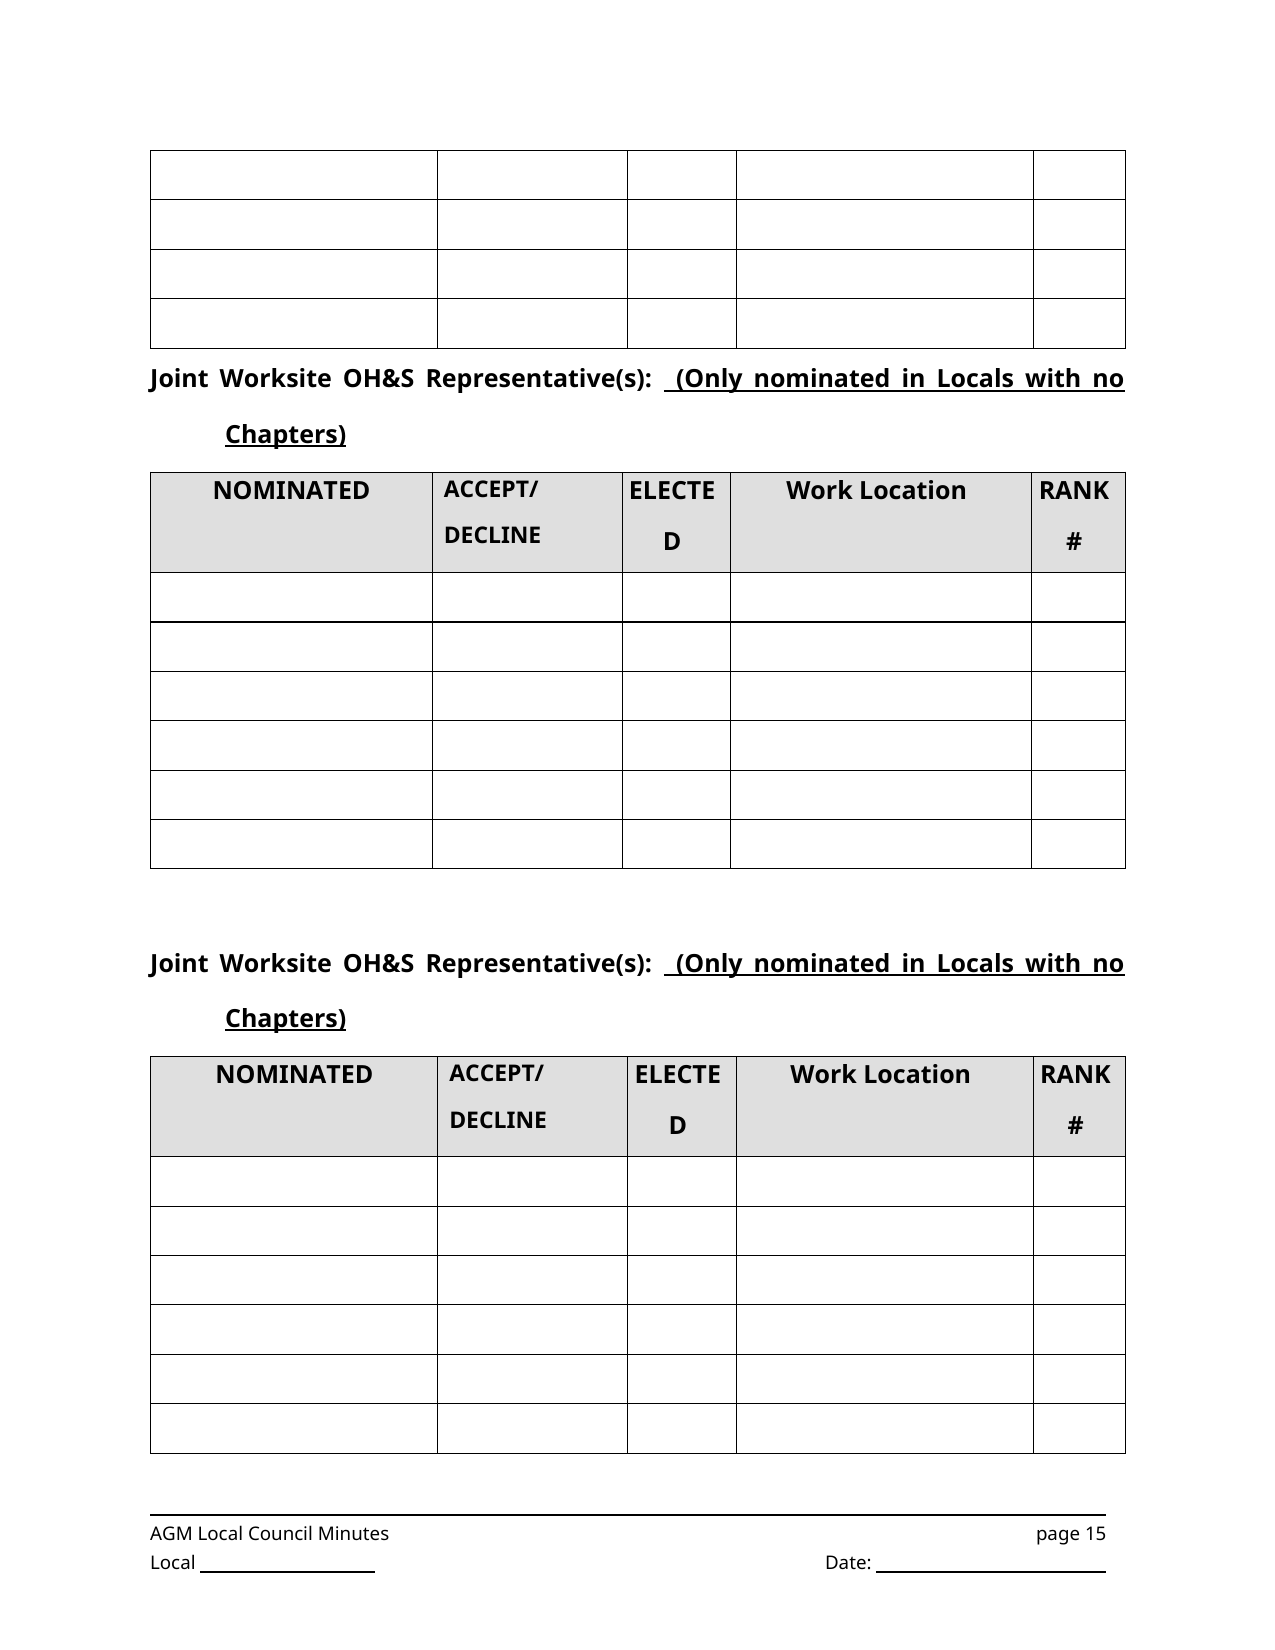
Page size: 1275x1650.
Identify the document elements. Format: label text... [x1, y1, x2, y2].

table_cell [151, 623, 432, 671]
table_cell [1034, 1207, 1125, 1255]
table_cell [628, 151, 736, 199]
table_cell [151, 200, 437, 249]
table_header NOMINATED [151, 1057, 437, 1156]
table_header Work Location [737, 1057, 1033, 1156]
table_cell [623, 573, 730, 621]
table_cell [1034, 151, 1125, 199]
table_header Work Location [731, 473, 1031, 572]
table_cell [1032, 573, 1125, 621]
table_cell [151, 1157, 437, 1206]
table_cell [737, 1305, 1033, 1354]
table_cell [628, 1207, 736, 1255]
table_header ELECTED [623, 473, 730, 572]
table_cell [151, 721, 432, 769]
table_cell [438, 299, 627, 347]
table_cell [737, 1207, 1033, 1255]
table_cell [1032, 672, 1125, 720]
table_cell [151, 771, 432, 819]
table_header RANK # [1032, 473, 1125, 572]
table_cell [433, 672, 622, 720]
table_cell [731, 672, 1031, 720]
table_cell [628, 1305, 736, 1354]
table_cell [151, 1404, 437, 1452]
table_header ACCEPT/DECLINE [438, 1057, 627, 1156]
table_cell [628, 1256, 736, 1304]
table_cell [438, 1157, 627, 1206]
table_cell [1032, 771, 1125, 819]
table_cell [151, 573, 432, 621]
table_cell [628, 250, 736, 298]
table_cell [1034, 1157, 1125, 1206]
table_cell [737, 1355, 1033, 1403]
table_cell [1034, 1256, 1125, 1304]
table_cell [151, 1207, 437, 1255]
table_cell [628, 1404, 736, 1452]
table_cell [628, 299, 736, 347]
table_cell [151, 1355, 437, 1403]
table_cell [433, 820, 622, 868]
table_cell [1034, 250, 1125, 298]
table_cell [438, 250, 627, 298]
table_cell [1032, 623, 1125, 671]
table_cell [731, 771, 1031, 819]
table_cell [433, 771, 622, 819]
table_cell [1032, 721, 1125, 769]
table_cell [438, 1355, 627, 1403]
table_cell [623, 820, 730, 868]
text Joint Worksite OH&S Representative(s): (Only nominated in Locals with no Chapters) [150, 945, 1125, 1036]
table_cell [731, 820, 1031, 868]
table_cell [433, 721, 622, 769]
table_cell [737, 151, 1033, 199]
table_cell [737, 1256, 1033, 1304]
table_header ACCEPT/DECLINE [433, 473, 622, 572]
table_cell [438, 151, 627, 199]
table_cell [628, 1355, 736, 1403]
table_cell [731, 623, 1031, 671]
table_cell [623, 623, 730, 671]
table_cell [433, 573, 622, 621]
table_cell [438, 1305, 627, 1354]
table_cell [438, 1256, 627, 1304]
table_cell [1034, 299, 1125, 347]
table_cell [628, 200, 736, 249]
table_header ELECTED [628, 1057, 736, 1156]
table_cell [1034, 1355, 1125, 1403]
table_cell [151, 1256, 437, 1304]
table_header RANK# [1034, 1057, 1125, 1156]
table_cell [151, 820, 432, 868]
table_cell [151, 672, 432, 720]
table_cell [151, 299, 437, 347]
table_header NOMINATED [151, 473, 432, 572]
table_cell [151, 250, 437, 298]
table_cell [438, 200, 627, 249]
text Joint Worksite OH&S Representative(s): (Only nominated in Locals with no Chapters) [150, 361, 1125, 452]
table_cell [1034, 200, 1125, 249]
table_cell [737, 250, 1033, 298]
table_cell [737, 299, 1033, 347]
table_cell [737, 1157, 1033, 1206]
table_cell [438, 1404, 627, 1452]
table_cell [623, 771, 730, 819]
table_cell [737, 200, 1033, 249]
table_cell [731, 721, 1031, 769]
table_cell [628, 1157, 736, 1206]
table_cell [1032, 820, 1125, 868]
table_cell [1034, 1404, 1125, 1452]
table_cell [737, 1404, 1033, 1452]
table_cell [1034, 1305, 1125, 1354]
table_cell [438, 1207, 627, 1255]
table_cell [433, 623, 622, 671]
table_cell [151, 151, 437, 199]
table_cell [731, 573, 1031, 621]
table_cell [151, 1305, 437, 1354]
table_cell [623, 721, 730, 769]
table_cell [623, 672, 730, 720]
